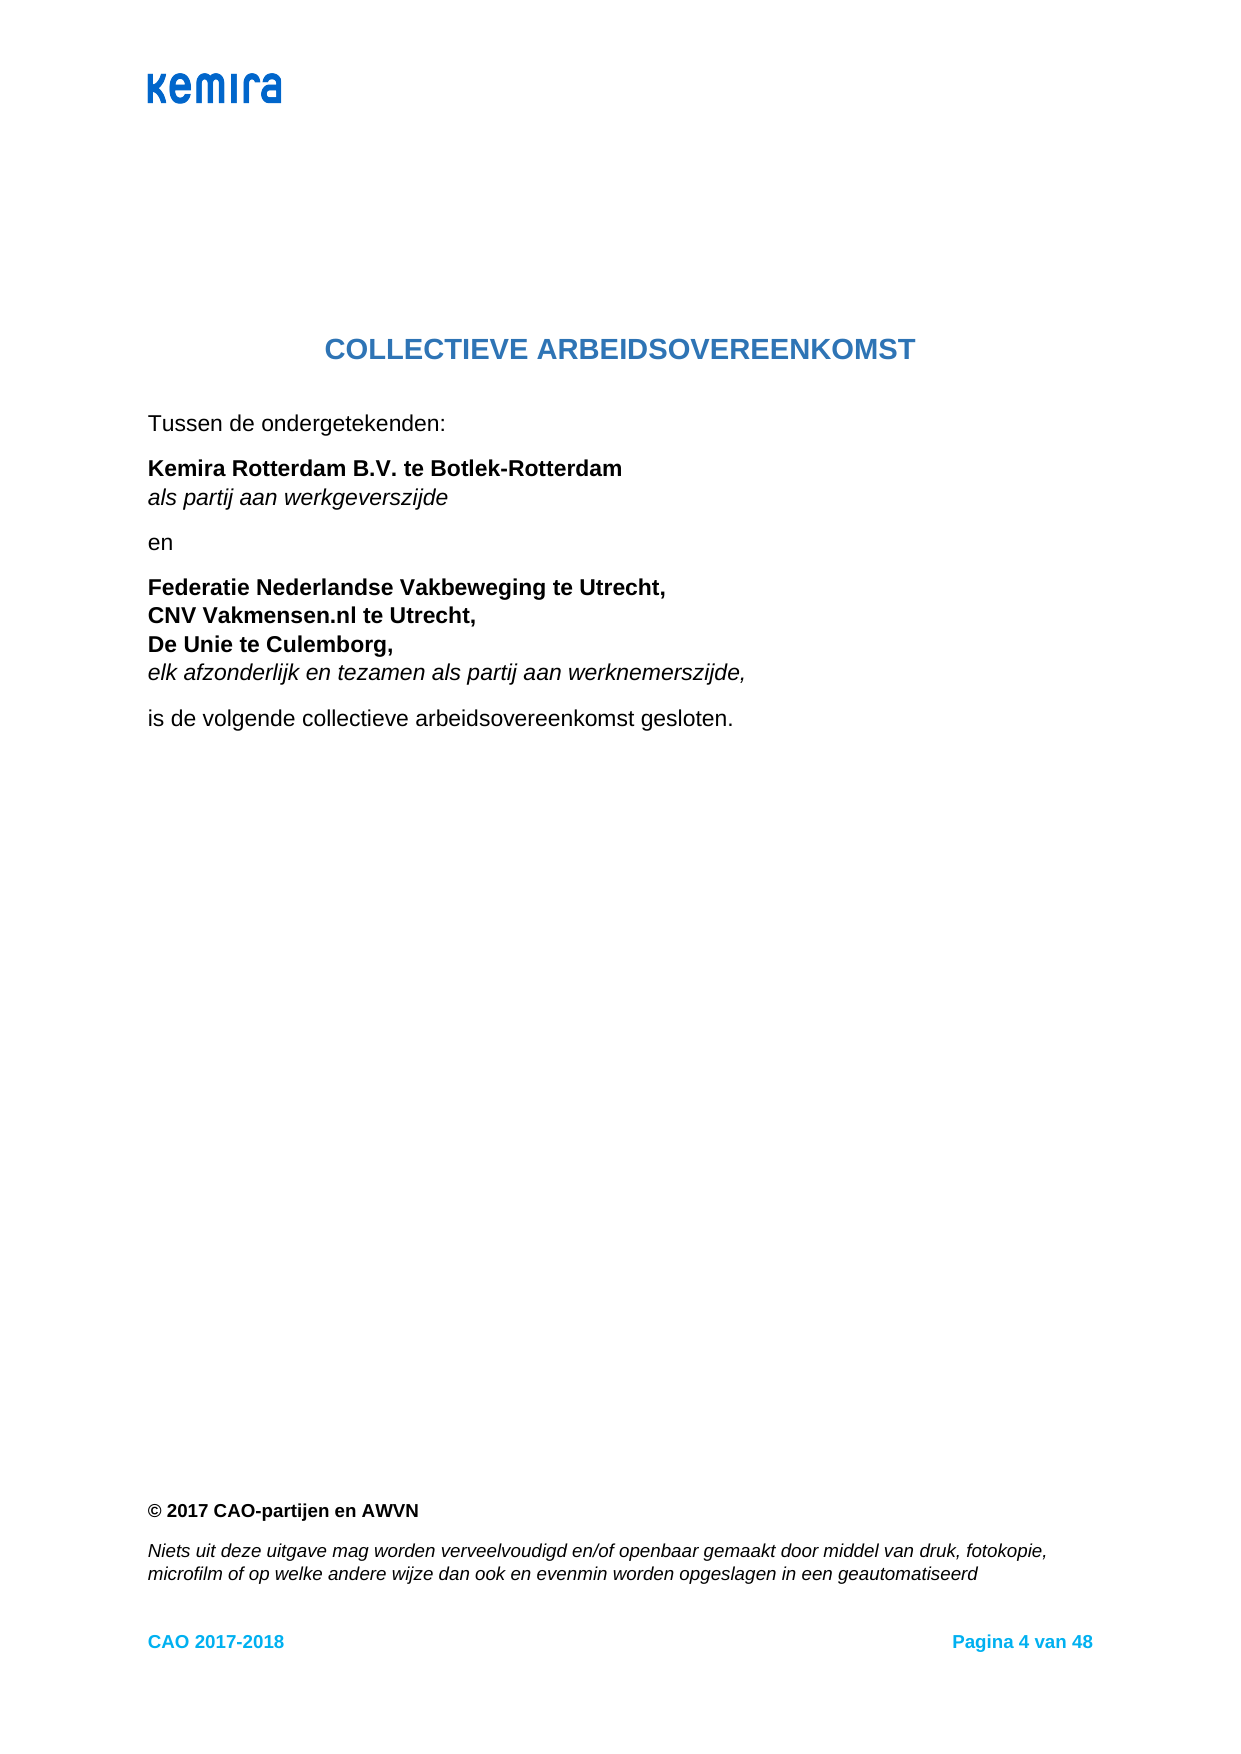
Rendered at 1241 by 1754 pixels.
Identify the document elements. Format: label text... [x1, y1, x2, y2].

text © 2017 CAO-partijen en AWVN [148, 1499, 1093, 1521]
text Kemira Rotterdam B.V. te Botlek-Rotterdam als partij aan werkgeverszijde [148, 455, 1093, 510]
text Tussen de ondergetekenden: [148, 410, 1093, 437]
text Federatie Nederlandse Vakbeweging te Utrecht, CNV Vakmensen.nl te Utrecht, De Unie te Culemborg, elk afzonderlijk en tezamen als partij aan werknemerszijde, [148, 574, 1093, 686]
text en [148, 529, 1093, 555]
text is de volgende collectieve arbeidsovereenkomst gesloten. [148, 704, 1093, 731]
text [148, 1539, 1093, 1584]
subtitle COLLECTIEVE ARBEIDSOVEREENKOMST [148, 332, 1093, 365]
picture [147, 73, 282, 104]
